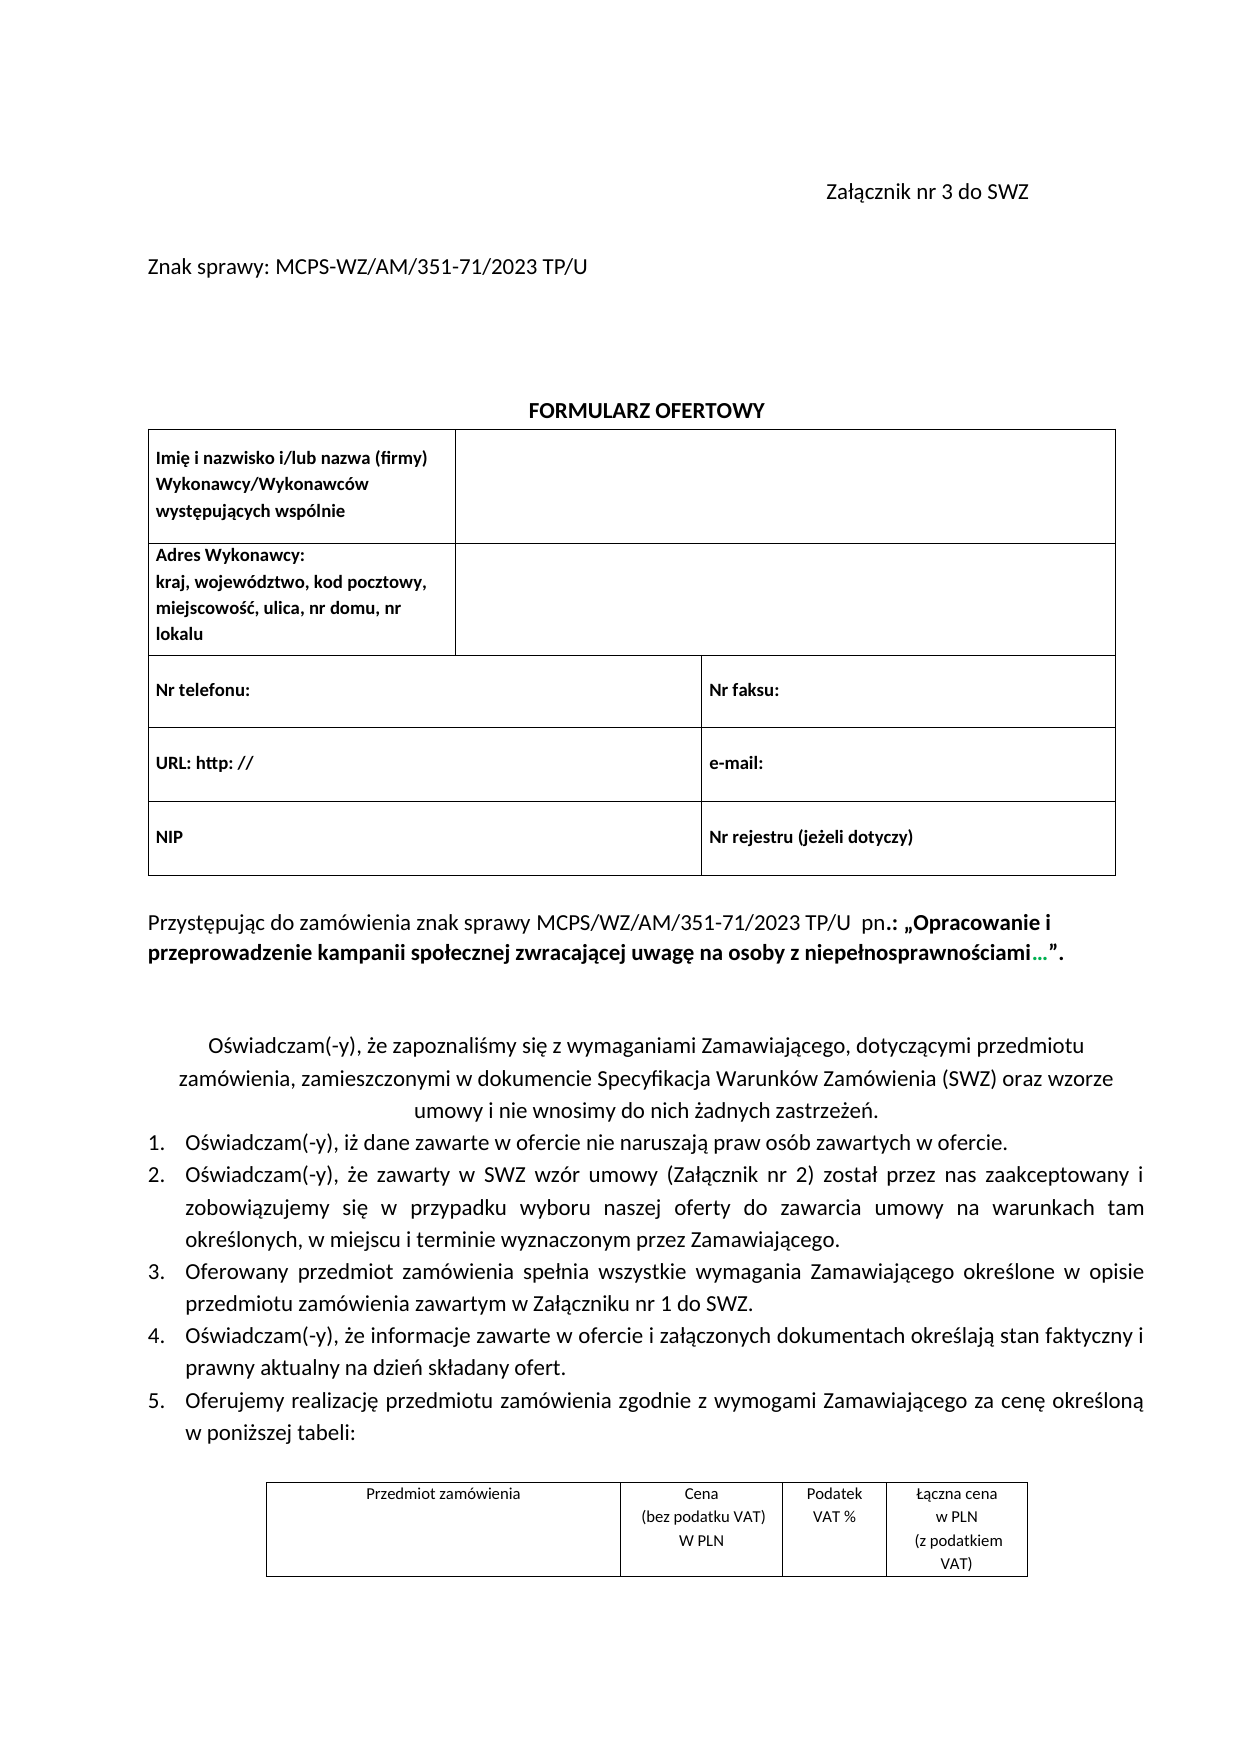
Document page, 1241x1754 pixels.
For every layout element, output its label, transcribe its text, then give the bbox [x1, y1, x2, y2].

table_cell URL: http: // [149, 728, 701, 801]
table_header Imię i nazwisko i/lub nazwa (firmy) Wykonawcy/Wykonawców występujących wspólnie [149, 430, 455, 542]
list Załącznik nr 3 do SWZ [295, 177, 1146, 205]
table_header Przedmiot zamówienia [267, 1483, 620, 1576]
table_cell [456, 544, 1115, 655]
text Znak sprawy: MCPS-WZ/AM/351-71/2023 TP/U [148, 252, 1146, 280]
list Oferujemy realizację przedmiotu zamówienia zgodnie z wymogami Zamawiającego za cenę określoną w poniższej tabeli: [148, 1386, 1146, 1446]
list Oświadczam(-y), że zawarty w SWZ wzór umowy (Załącznik nr 2) został przez nas zaakceptowany i zobowiązujemy się w przypadku wyboru naszej oferty do zawarcia umowy na warunkach tam określonych, w miejscu i terminie wyznaczonym przez Zamawiającego. [148, 1160, 1146, 1253]
table_cell Adres Wykonawcy: kraj, województwo, kod pocztowy, miejscowość, ulica, nr domu, nr lokalu [149, 544, 455, 655]
table_cell e-mail: [702, 728, 1115, 801]
table_header Cena (bez podatku VAT) W PLN [621, 1483, 782, 1576]
list Oświadczam(-y), że informacje zawarte w ofercie i załączonych dokumentach określają stan faktyczny i prawny aktualny na dzień składany ofert. [148, 1321, 1146, 1382]
text Przystępując do zamówienia znak sprawy MCPS/WZ/AM/351-71/2023 TP/U pn.: „Opracowanie i przeprowadzenie kampanii społecznej zwracającej uwagę na osoby z niepełnosprawnościami…”. [148, 908, 1146, 966]
table_header Podatek VAT % [783, 1483, 886, 1576]
list Oferowany przedmiot zamówienia spełnia wszystkie wymagania Zamawiającego określone w opisie przedmiotu zamówienia zawartym w Załączniku nr 1 do SWZ. [148, 1257, 1146, 1317]
table_cell Nr telefonu: [149, 656, 701, 727]
list FORMULARZ OFERTOWY [148, 396, 1146, 424]
table_header [456, 430, 1115, 542]
table_cell Nr faksu: [702, 656, 1115, 727]
list Oświadczam(-y), iż dane zawarte w ofercie nie naruszają praw osób zawartych w ofercie. [148, 1128, 1146, 1156]
table_cell NIP [149, 802, 701, 874]
text Oświadczam(-y), że zapoznaliśmy się z wymaganiami Zamawiającego, dotyczącymi przedmiotu zamówienia, zamieszczonymi w dokumencie Specyfikacja Warunków Zamówienia (SWZ) oraz wzorze umowy i nie wnosimy do nich żadnych zastrzeżeń. [148, 1032, 1146, 1124]
table_cell Nr rejestru (jeżeli dotyczy) [702, 802, 1115, 874]
table_header Łączna cena w PLN (z podatkiem VAT) (iloczyn kol. 2, kol.3) [887, 1483, 1027, 1576]
